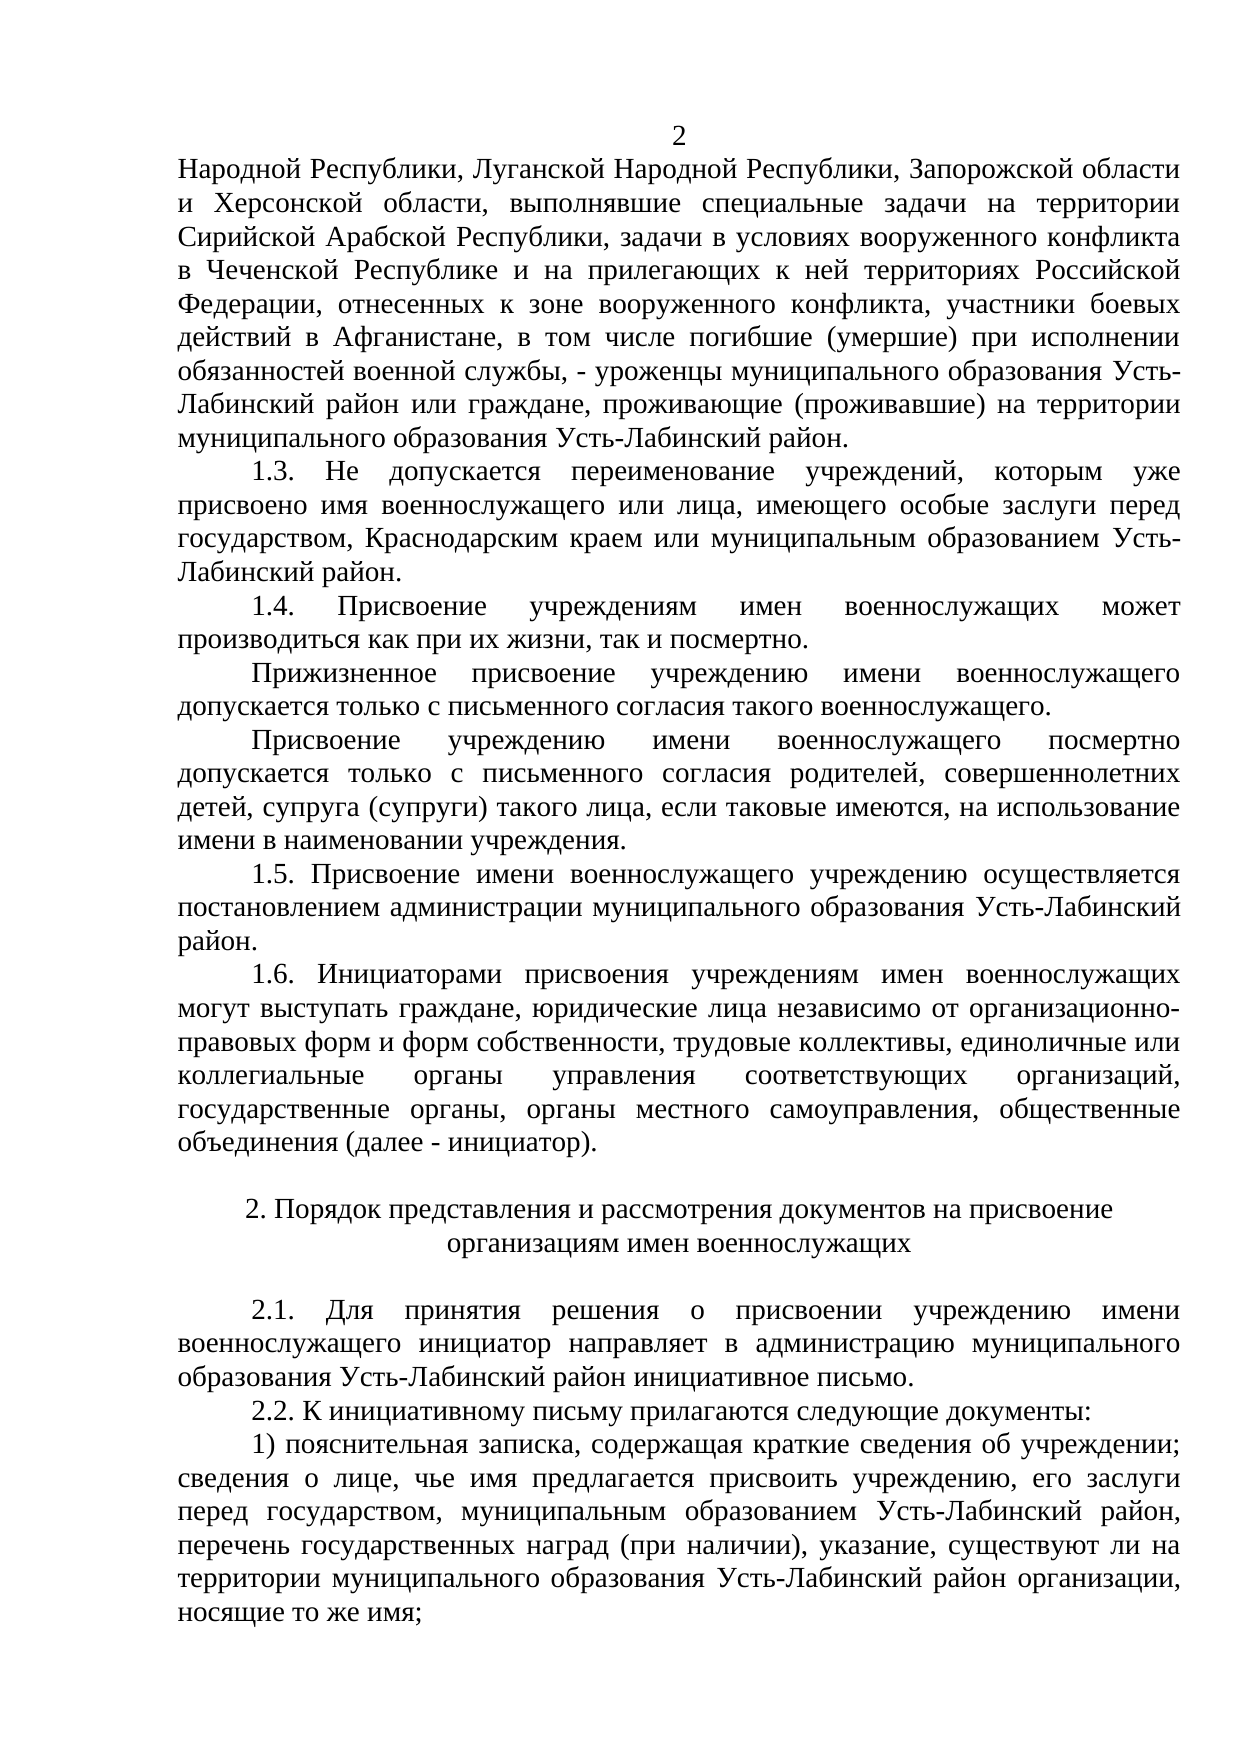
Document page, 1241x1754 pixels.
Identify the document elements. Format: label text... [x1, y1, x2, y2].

text 2 [177, 118, 1181, 152]
text 2. Порядок представления и рассмотрения документов на присвоение организациям имен военнослужащих [177, 1191, 1181, 1258]
text 1) пояснительная записка, содержащая краткие сведения об учреждении; сведения о лице, чье имя предлагается присвоить учреждению, его заслуги перед государством, муниципальным образованием Усть-Лабинский район, перечень государственных наград (при наличии), указание, существуют ли на территории муниципального образования Усть-Лабинский район организации, носящие то же имя; [177, 1426, 1181, 1627]
text 1.5. Присвоение имени военнослужащего учреждению осуществляется постановлением администрации муниципального образования Усть-Лабинский район. [177, 856, 1181, 957]
text 1.4. Присвоение учреждениям имен военнослужащих может производиться как при их жизни, так и посмертно. [177, 588, 1181, 655]
text 1.3. Не допускается переименование учреждений, которым уже присвоено имя военнослужащего или лица, имеющего особые заслуги перед государством, Краснодарским краем или муниципальным образованием Усть-Лабинский район. [177, 453, 1181, 588]
text Народной Республики, Луганской Народной Республики, Запорожской области и Херсонской области, выполнявшие специальные задачи на территории Сирийской Арабской Республики, задачи в условиях вооруженного конфликта в Чеченской Республике и на прилегающих к ней территориях Российской Федерации, отнесенных к зоне вооруженного конфликта, участники боевых действий в Афганистане, в том числе погибшие (умершие) при исполнении обязанностей военной службы, - уроженцы муниципального образования Усть-Лабинский район или граждане, проживающие (проживавшие) на территории муниципального образования Усть-Лабинский район. [177, 152, 1181, 453]
text 2.1. Для принятия решения о присвоении учреждению имени военнослужащего инициатор направляет в администрацию муниципального образования Усть-Лабинский район инициативное письмо. [177, 1292, 1181, 1393]
text 2.2. К инициативному письму прилагаются следующие документы: [177, 1393, 1181, 1426]
text 1.6. Инициаторами присвоения учреждениям имен военнослужащих могут выступать граждане, юридические лица независимо от организационно-правовых форм и форм собственности, трудовые коллективы, единоличные или коллегиальные органы управления соответствующих организаций, государственные органы, органы местного самоуправления, общественные объединения (далее - инициатор). [177, 957, 1181, 1158]
text Присвоение учреждению имени военнослужащего посмертно допускается только с письменного согласия родителей, совершеннолетних детей, супруга (супруги) такого лица, если таковые имеются, на использование имени в наименовании учреждения. [177, 722, 1181, 856]
text Прижизненное присвоение учреждению имени военнослужащего допускается только с письменного согласия такого военнослужащего. [177, 655, 1181, 722]
